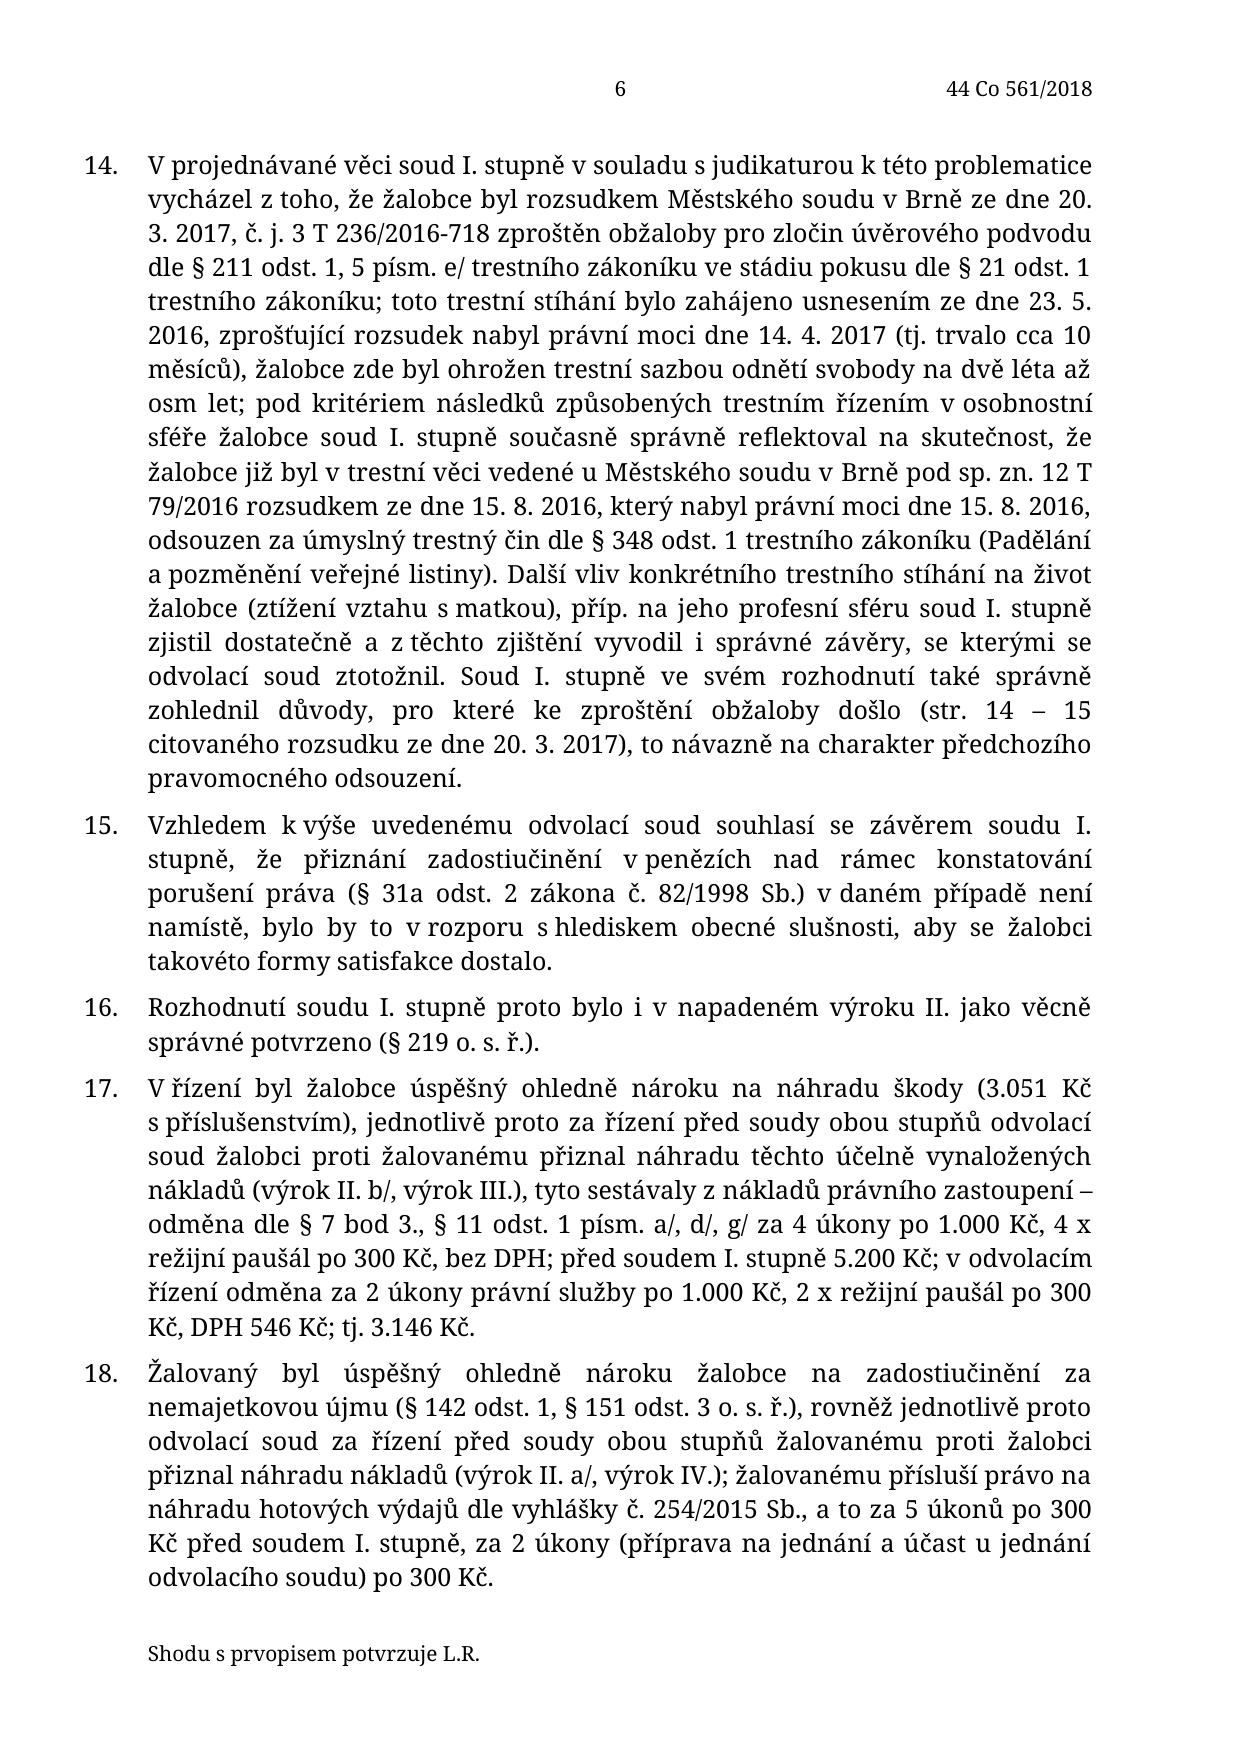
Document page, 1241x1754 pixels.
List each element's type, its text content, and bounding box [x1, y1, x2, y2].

text Žalovaný byl úspěšný ohledně nároku žalobce na zadostiučinění za nemajetkovou újmu (§ 142 odst. 1, § 151 odst. 3 o. s. ř.), rovněž jednotlivě proto odvolací soud za řízení před soudy obou stupňů žalovanému proti žalobci přiznal náhradu nákladů (výrok II. a/, výrok IV.); žalovanému přísluší právo na náhradu hotových výdajů dle vyhlášky č. 254/2015 Sb., a to za 5 úkonů po 300 Kč před soudem I. stupně, za 2 úkony (příprava na jednání a účast u jednání odvolacího soudu) po 300 Kč. [118, 1356, 1093, 1594]
text V řízení byl žalobce úspěšný ohledně nároku na náhradu škody (3.051 Kč s příslušenstvím), jednotlivě proto za řízení před soudy obou stupňů odvolací soud žalobci proti žalovanému přiznal náhradu těchto účelně vynaložených nákladů (výrok II. b/, výrok III.), tyto sestávaly z nákladů právního zastoupení – odměna dle § 7 bod 3., § 11 odst. 1 písm. a/, d/, g/ za 4 úkony po 1.000 Kč, 4 x režijní paušál po 300 Kč, bez DPH; před soudem I. stupně 5.200 Kč; v odvolacím řízení odměna za 2 úkony právní služby po 1.000 Kč, 2 x režijní paušál po 300 Kč, DPH 546 Kč; tj. 3.146 Kč. [118, 1071, 1093, 1343]
text Rozhodnutí soudu I. stupně proto bylo i v napadeném výroku II. jako věcně správné potvrzeno (§ 219 o. s. ř.). [118, 990, 1093, 1058]
text Vzhledem k výše uvedenému odvolací soud souhlasí se závěrem soudu I. stupně, že přiznání zadostiučinění v penězích nad rámec konstatování porušení práva (§ 31a odst. 2 zákona č. 82/1998 Sb.) v daném případě není namístě, bylo by to v rozporu s hlediskem obecné slušnosti, aby se žalobci takovéto formy satisfakce dostalo. [118, 807, 1093, 978]
text V projednávané věci soud I. stupně v souladu s judikaturou k této problematice vycházel z toho, že žalobce byl rozsudkem Městského soudu v Brně ze dne 20. 3. 2017, č. j. 3 T 236/2016-718 zproštěn obžaloby pro zločin úvěrového podvodu dle § 211 odst. 1, 5 písm. e/ trestního zákoníku ve stádiu pokusu dle § 21 odst. 1 trestního zákoníku; toto trestní stíhání bylo zahájeno usnesením ze dne 23. 5. 2016, zprošťující rozsudek nabyl právní moci dne 14. 4. 2017 (tj. trvalo cca 10 měsíců), žalobce zde byl ohrožen trestní sazbou odnětí svobody na dvě léta až osm let; pod kritériem následků způsobených trestním řízením v osobnostní sféře žalobce soud I. stupně současně správně reflektoval na skutečnost, že žalobce již byl v trestní věci vedené u Městského soudu v Brně pod sp. zn. 12 T 79/2016 rozsudkem ze dne 15. 8. 2016, který nabyl právní moci dne 15. 8. 2016, odsouzen za úmyslný trestný čin dle § 348 odst. 1 trestního zákoníku (Padělání a pozměnění veřejné listiny). Další vliv konkrétního trestního stíhání na život žalobce (ztížení vztahu s matkou), příp. na jeho profesní sféru soud I. stupně zjistil dostatečně a z těchto zjištění vyvodil i správné závěry, se kterými se odvolací soud ztotožnil. Soud I. stupně ve svém rozhodnutí také správně zohlednil důvody, pro které ke zproštění obžaloby došlo (str. 14 – 15 citovaného rozsudku ze dne 20. 3. 2017), to návazně na charakter předchozího pravomocného odsouzení. [118, 148, 1093, 795]
